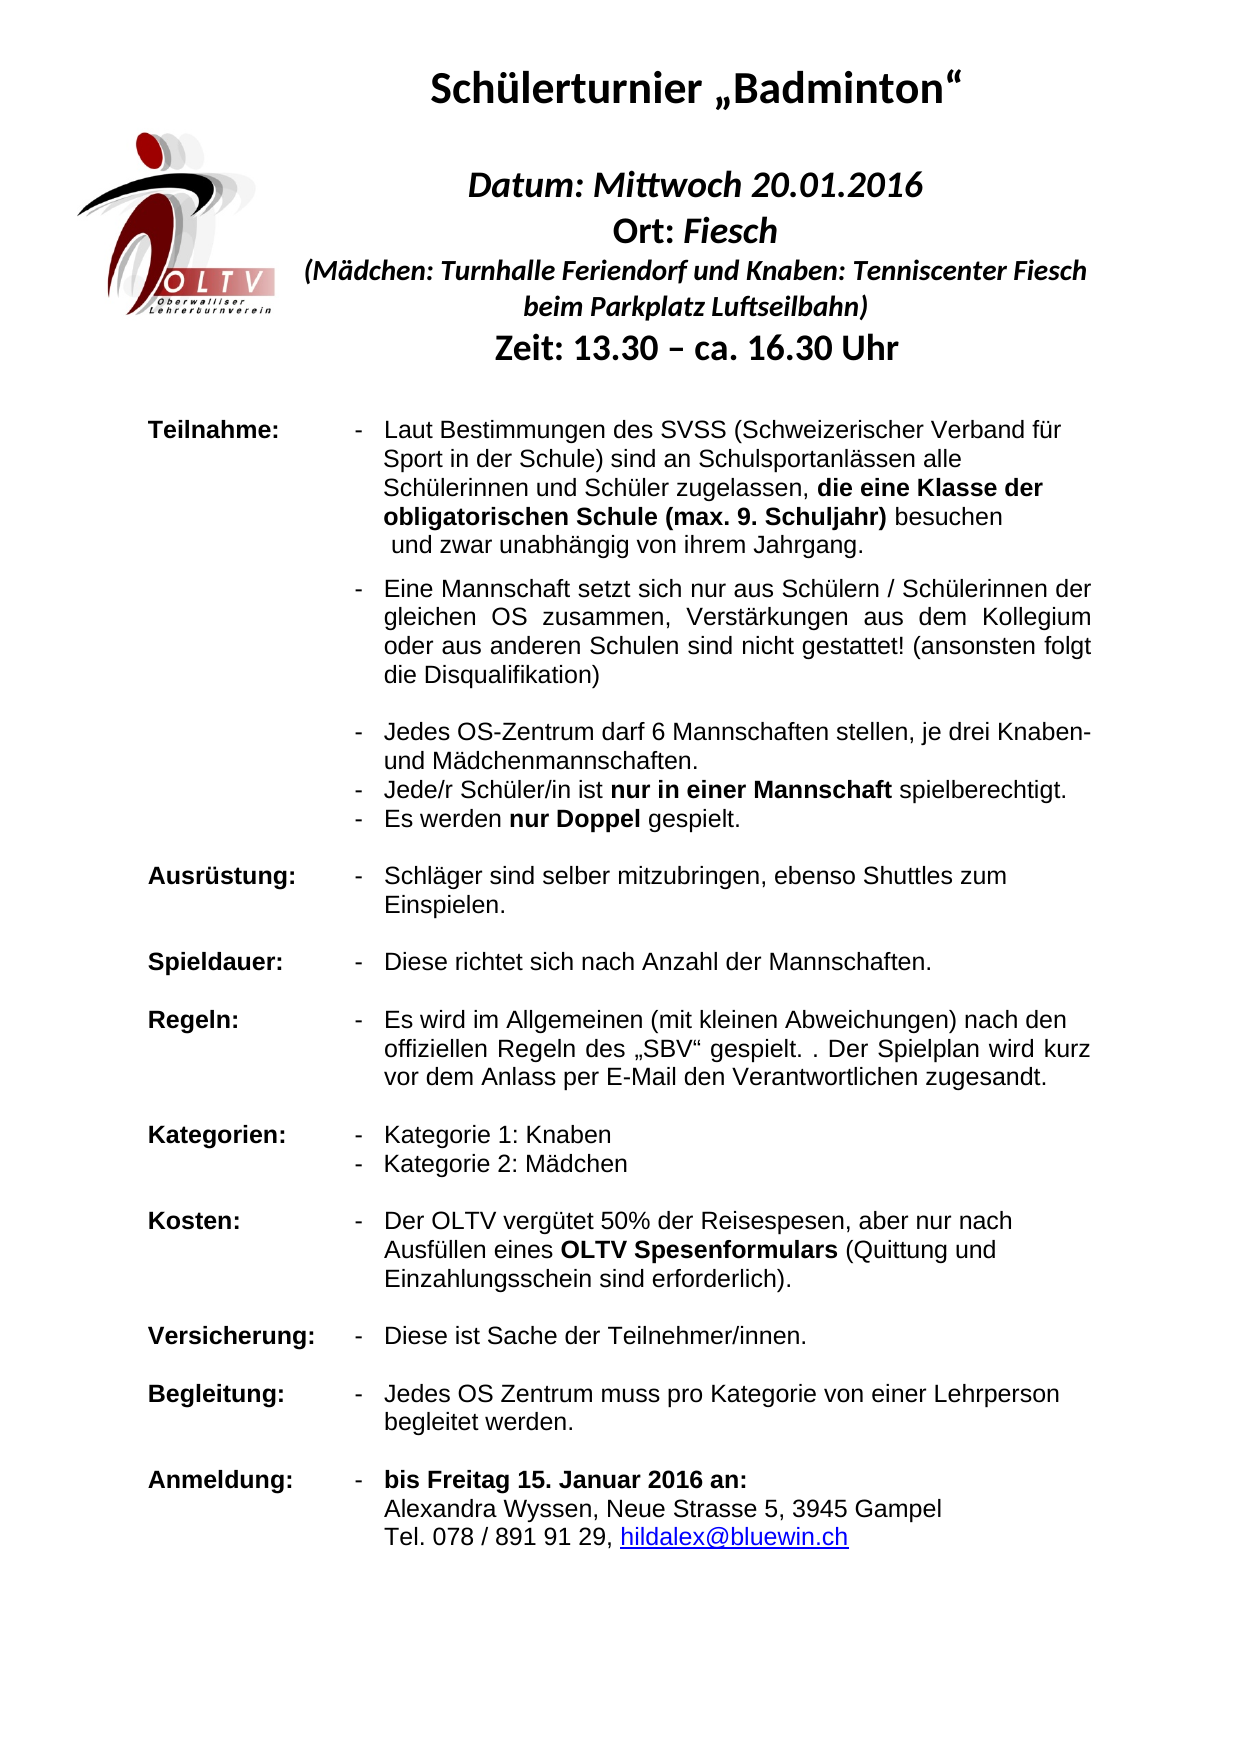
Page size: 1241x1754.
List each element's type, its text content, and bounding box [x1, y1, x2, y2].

text Sport in der Schule) sind an Schulsportanlässen alle [148, 444, 1093, 473]
text Datum: Mittwoch 20.01.2016 [283, 161, 1093, 207]
text Zeit: 13.30 – ca. 16.30 Uhr [148, 324, 1093, 369]
text - Es werden nur Doppel gespielt. [148, 803, 1093, 832]
picture [61, 106, 283, 347]
text Anmeldung: - bis Freitag 15. Januar 2016 an: [148, 1465, 1093, 1493]
text Ort: Fiesch [283, 207, 1093, 252]
text Ausfüllen eines OLTV Spesenformulars (Quittung und [148, 1235, 1093, 1263]
text offiziellen Regeln des „SBV“ gespielt. . Der Spielplan wird kurz vor dem Anlass per E-Mail den Verantwortlichen zugesandt. [384, 1033, 1093, 1091]
text obligatorischen Schule (max. 9. Schuljahr) besuchen [148, 502, 1093, 530]
text Kategorien: - Kategorie 1: Knaben [148, 1120, 1093, 1148]
text Tel. 078 / 891 91 29, hildalex@bluewin.ch [148, 1522, 1093, 1551]
text - Jedes OS-Zentrum darf 6 Mannschaften stellen, je drei Knaben- und Mädchenmannschaften. [148, 717, 1093, 775]
text Alexandra Wyssen, Neue Strasse 5, 3945 Gampel [148, 1493, 1093, 1522]
text - Jede/r Schüler/in ist nur in einer Mannschaft spielberechtigt. [148, 775, 1093, 803]
text (Mädchen: Turnhalle Feriendorf und Knaben: Tenniscenter Fiesch beim Parkplatz Luftseilbahn) [283, 252, 1093, 324]
text Teilnahme: - Laut Bestimmungen des SVSS (Schweizerischer Verband für [148, 415, 1093, 444]
text Schülerinnen und Schüler zugelassen, die eine Klasse der [148, 473, 1093, 502]
text Ausrüstung: - Schläger sind selber mitzubringen, ebenso Shuttles zum [148, 861, 1093, 890]
text - Kategorie 2: Mädchen [148, 1148, 1093, 1177]
text Versicherung: - Diese ist Sache der Teilnehmer/innen. [148, 1321, 1093, 1350]
text und zwar unabhängig von ihrem Jahrgang. [148, 530, 1093, 559]
text Begleitung: - Jedes OS Zentrum muss pro Kategorie von einer Lehrperson [148, 1378, 1093, 1407]
text Schülerturnier „Badminton“ [148, 59, 1093, 115]
text Einspielen. [384, 890, 1093, 918]
text Spieldauer: - Diese richtet sich nach Anzahl der Mannschaften. [148, 947, 1093, 976]
text begleitet werden. [148, 1407, 1093, 1436]
text Regeln: - Es wird im Allgemeinen (mit kleinen Abweichungen) nach den [148, 1005, 1093, 1033]
text - Eine Mannschaft setzt sich nur aus Schülern / Schülerinnen der gleichen OS zusammen, Verstärkungen aus dem Kollegium oder aus anderen Schulen sind nicht gestattet! (ansonsten folgt die Disqualifikation) [148, 573, 1093, 688]
text Kosten: - Der OLTV vergütet 50% der Reisespesen, aber nur nach [148, 1206, 1093, 1235]
text Einzahlungsschein sind erforderlich). [148, 1263, 1093, 1292]
